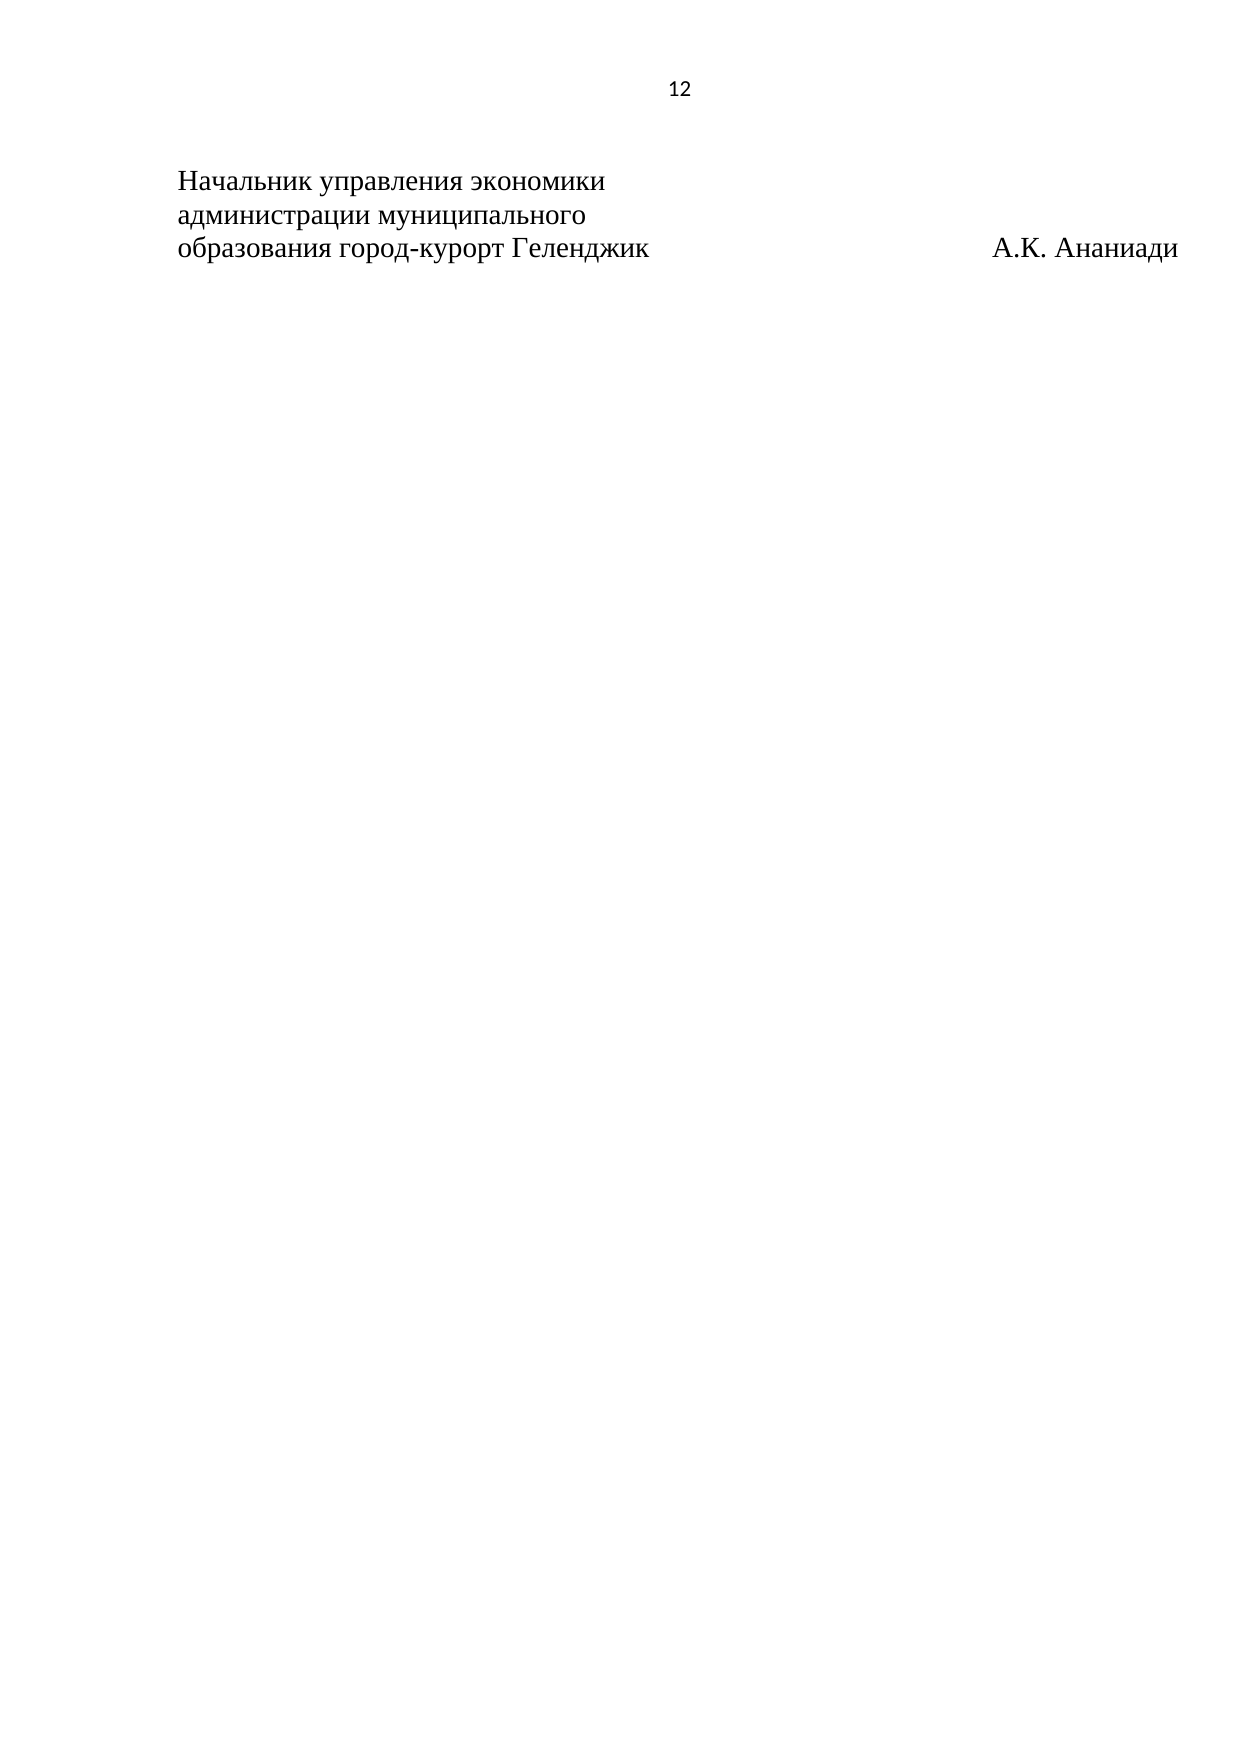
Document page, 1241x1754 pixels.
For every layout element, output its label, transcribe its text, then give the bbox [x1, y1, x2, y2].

text администрации муниципального [177, 197, 1181, 231]
text образования город-курорт Геленджик А.К. Ананиади [177, 231, 1181, 264]
text Начальник управления экономики [177, 163, 1181, 197]
